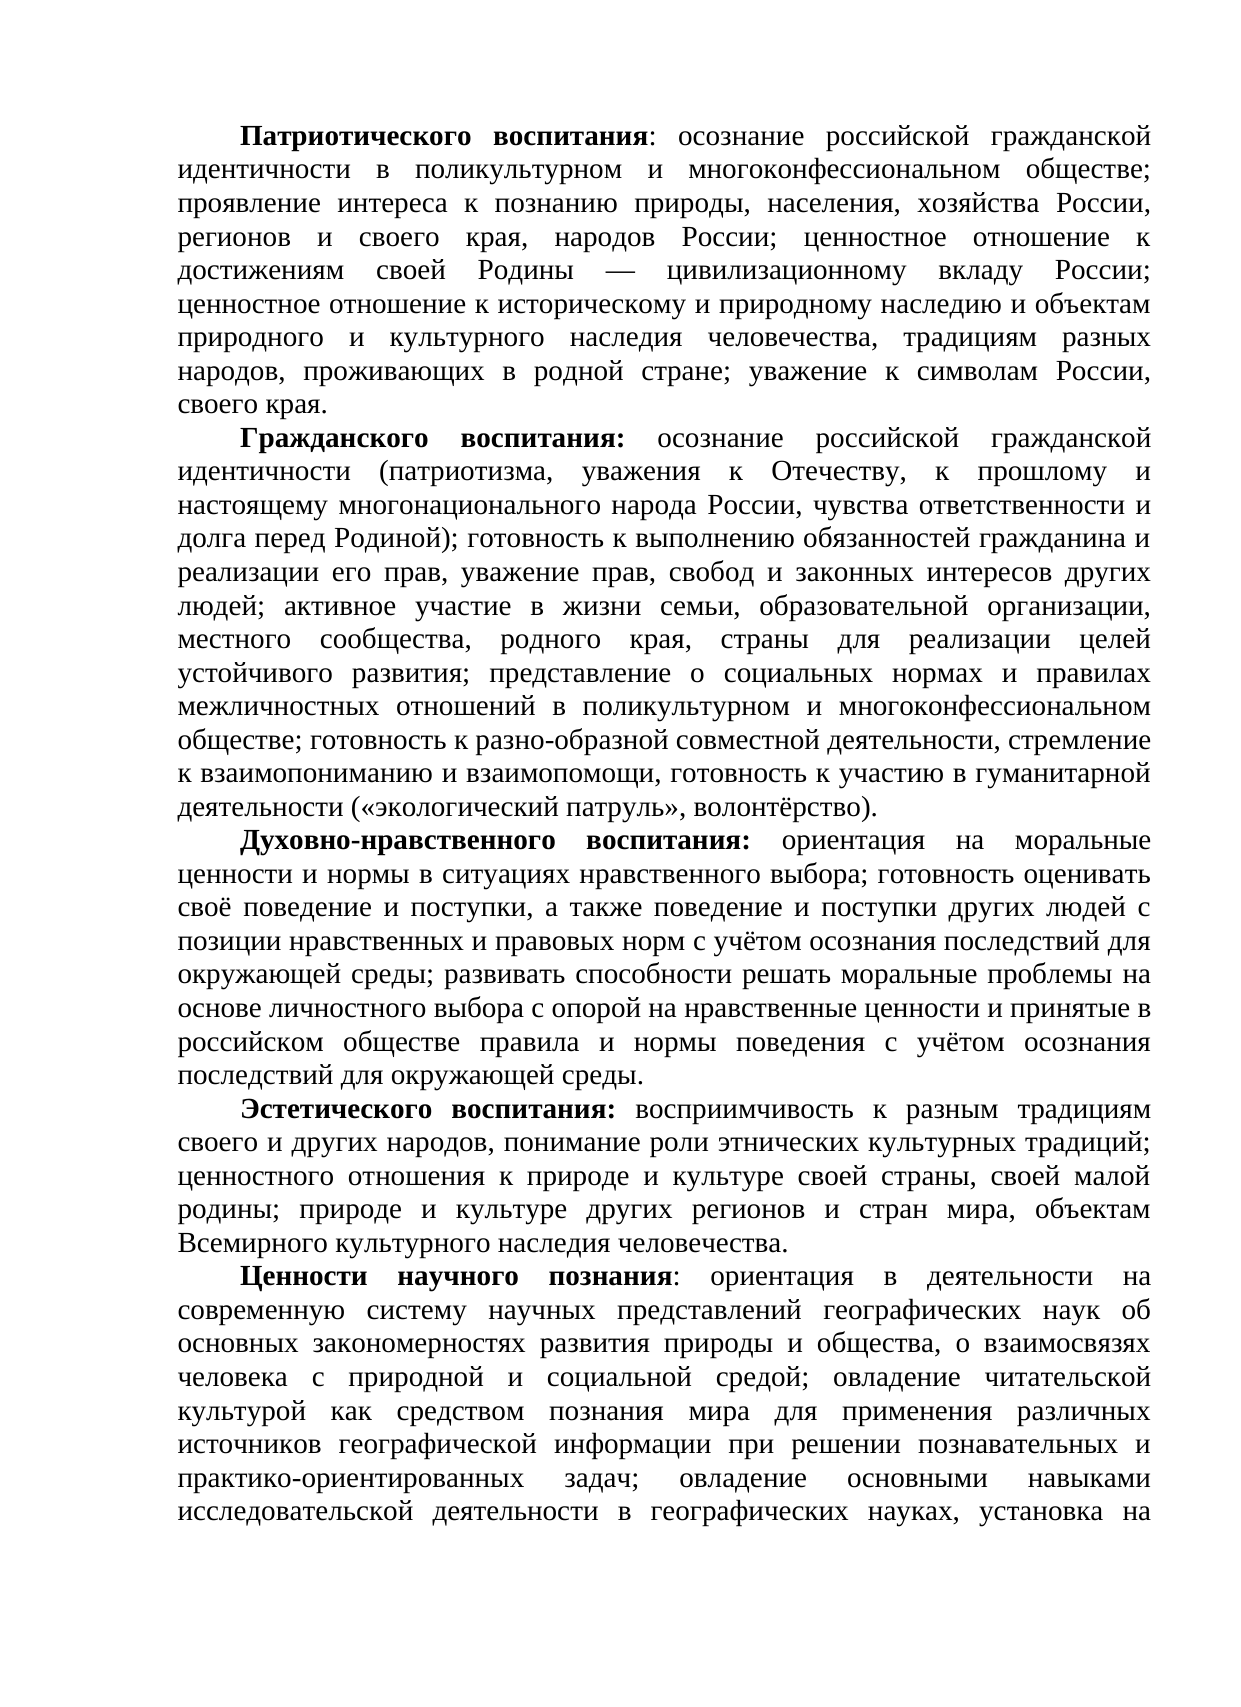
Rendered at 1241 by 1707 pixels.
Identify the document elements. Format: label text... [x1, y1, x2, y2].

text Эстетического воспитания: восприимчивость к разным традициям своего и других народов, понимание роли этнических культурных традиций; ценностного отношения к природе и культуре своей страны, своей малой родины; природе и культуре других регионов и стран мира, объектам Всемирного культурного наследия человечества. [177, 1091, 1152, 1258]
text Духовно-нравственного воспитания: ориентация на моральные ценности и нормы в ситуациях нравственного выбора; готовность оценивать своё поведение и поступки, а также поведение и поступки других людей с позиции нравственных и правовых норм с учётом осознания последствий для окружающей среды; развивать способности решать моральные проблемы на основе личностного выбора с опорой на нравственные ценности и принятые в российском обществе правила и нормы поведения с учётом осознания последствий для окружающей среды. [177, 822, 1152, 1091]
text Патриотического воспитания: осознание российской гражданской идентичности в поликультурном и многоконфессиональном обществе; проявление интереса к познанию природы, населения, хозяйства России, регионов и своего края, народов России; ценностное отношение к достижениям своей Родины — цивилизационному вкладу России; ценностное отношение к историческому и природному наследию и объектам природного и культурного наследия человечества, традициям разных народов, проживающих в родной стране; уважение к символам России, своего края. [177, 118, 1152, 420]
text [177, 1258, 1152, 1527]
text Гражданского воспитания: осознание российской гражданской идентичности (патриотизма, уважения к Отечеству, к прошлому и настоящему многонационального народа России, чувства ответственности и долга перед Родиной); готовность к выполнению обязанностей гражданина и реализации его прав, уважение прав, свобод и законных интересов других людей; активное участие в жизни семьи, образовательной организации, местного сообщества, родного края, страны для реализации целей устойчивого развития; представление о социальных нормах и правилах межличностных отношений в поликультурном и многоконфессиональном обществе; готовность к разно-образной совместной деятельности, стремление к взаимопониманию и взаимопомощи, готовность к участию в гуманитарной деятельности («экологический патруль», волонтёрство). [177, 420, 1152, 822]
